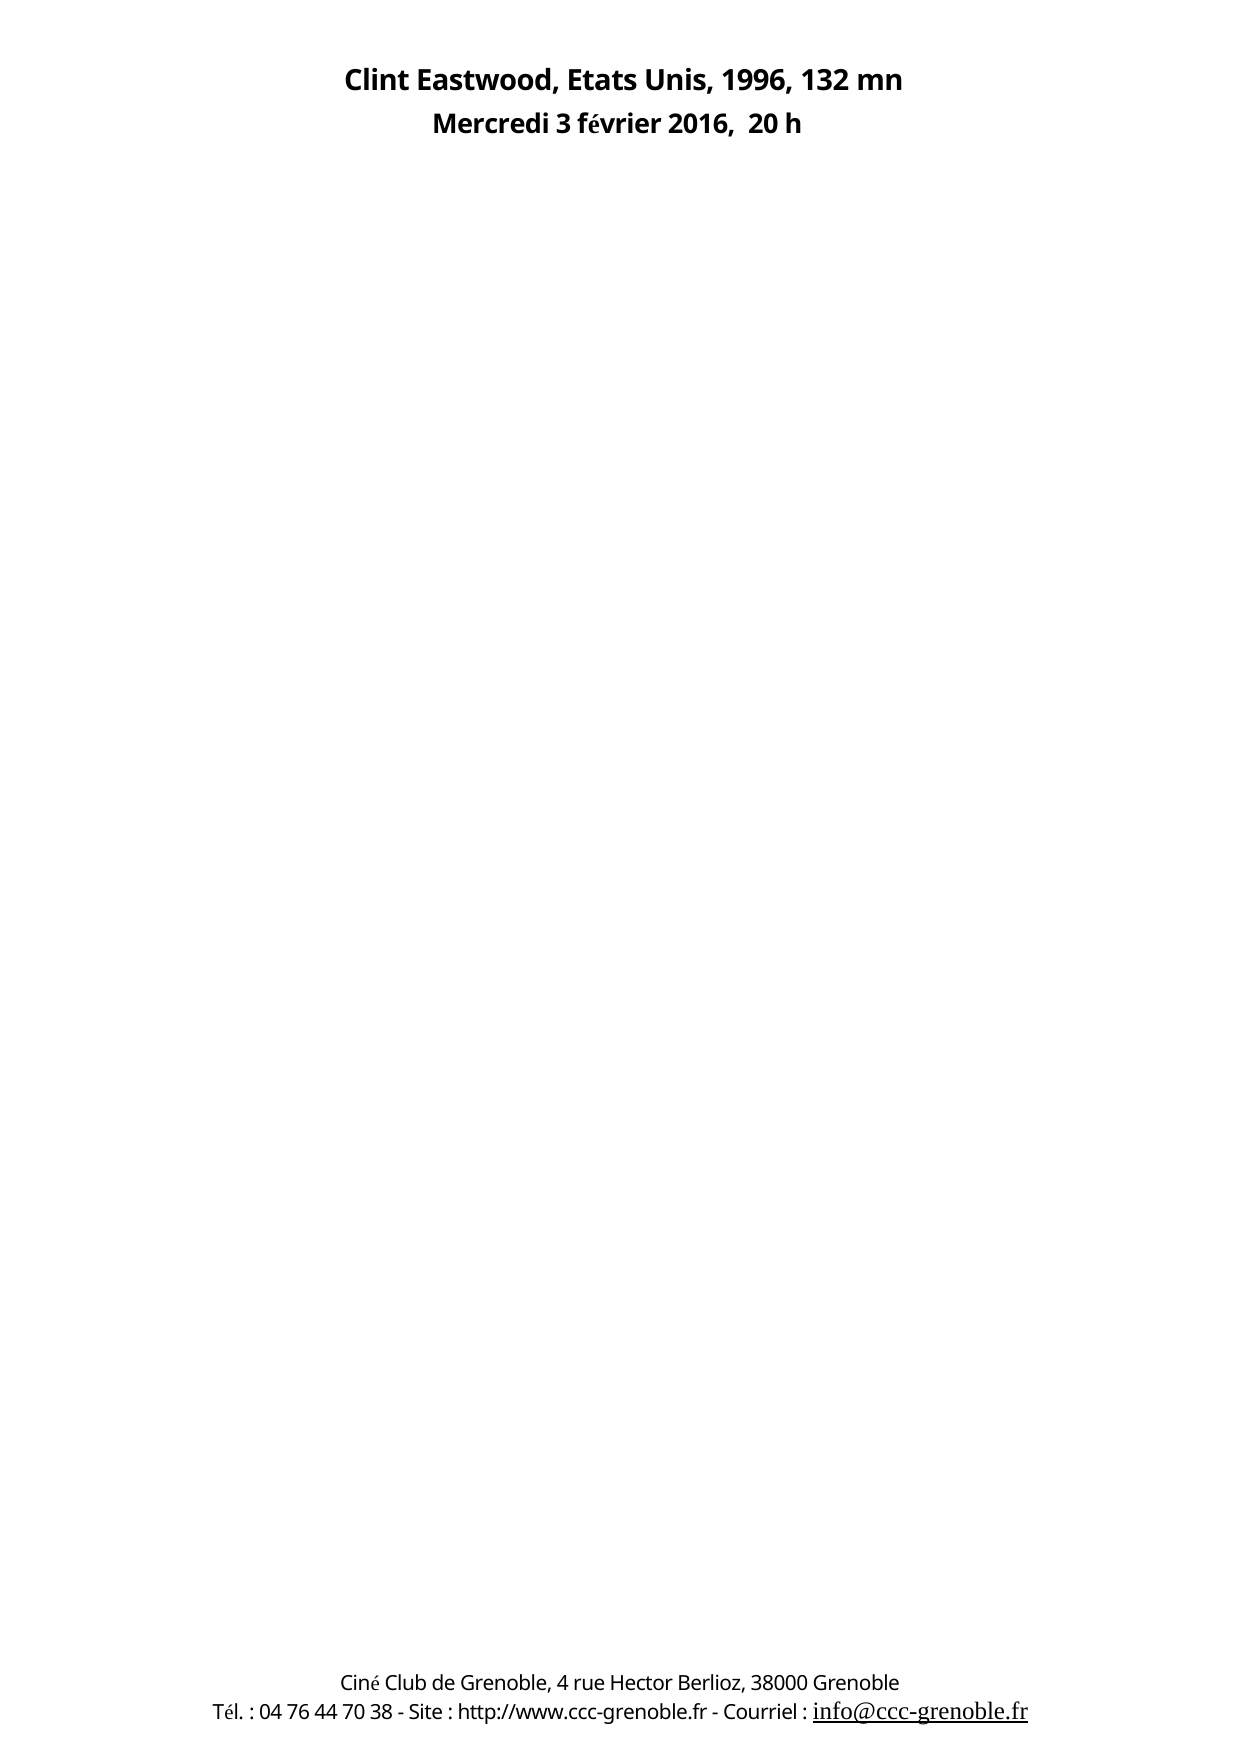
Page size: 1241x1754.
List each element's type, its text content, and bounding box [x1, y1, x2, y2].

text Mercredi 3 février 2016, 20 h [118, 105, 1122, 171]
text Clint Eastwood, Etats Unis, 1996, 132 mn [118, 59, 1122, 99]
